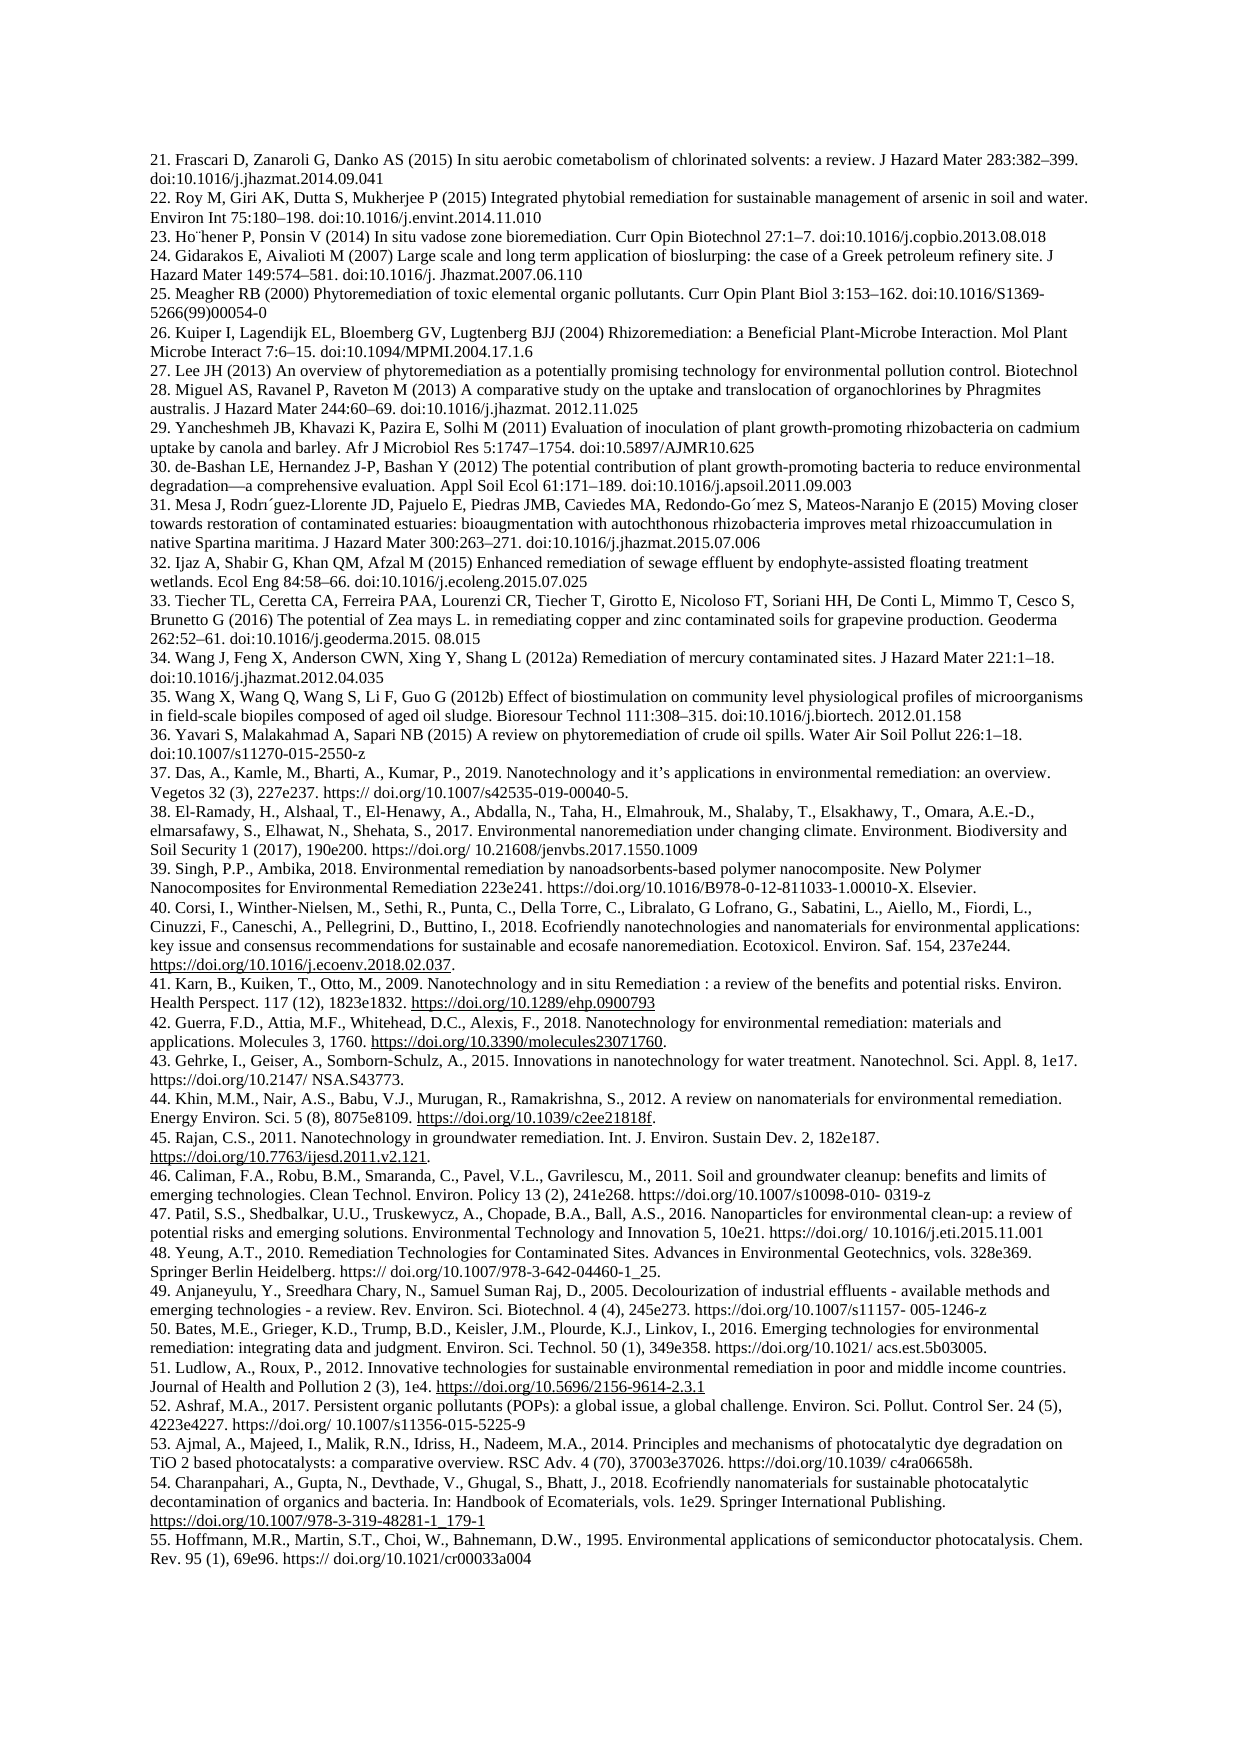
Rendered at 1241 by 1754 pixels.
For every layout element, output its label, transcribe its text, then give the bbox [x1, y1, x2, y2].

text 38. El-Ramady, H., Alshaal, T., El-Henawy, A., Abdalla, N., Taha, H., Elmahrouk, M., Shalaby, T., Elsakhawy, T., Omara, A.E.-D., elmarsafawy, S., Elhawat, N., Shehata, S., 2017. Environmental nanoremediation under changing climate. Environment. Biodiversity and Soil Security 1 (2017), 190e200. https://doi.org/ 10.21608/jenvbs.2017.1550.1009 [150, 802, 1090, 859]
text 23. Ho¨hener P, Ponsin V (2014) In situ vadose zone bioremediation. Curr Opin Biotechnol 27:1–7. doi:10.1016/j.copbio.2013.08.018 [150, 227, 1090, 246]
text 32. Ijaz A, Shabir G, Khan QM, Afzal M (2015) Enhanced remediation of sewage effluent by endophyte-assisted floating treatment wetlands. Ecol Eng 84:58–66. doi:10.1016/j.ecoleng.2015.07.025 [150, 552, 1090, 591]
text 40. Corsi, I., Winther-Nielsen, M., Sethi, R., Punta, C., Della Torre, C., Libralato, G Lofrano, G., Sabatini, L., Aiello, M., Fiordi, L., Cinuzzi, F., Caneschi, A., Pellegrini, D., Buttino, I., 2018. Ecofriendly nanotechnologies and nanomaterials for environmental applications: key issue and consensus recommendations for sustainable and ecosafe nanoremediation. Ecotoxicol. Environ. Saf. 154, 237e244. https://doi.org/10.1016/j.ecoenv.2018.02.037. [150, 897, 1090, 974]
text 49. Anjaneyulu, Y., Sreedhara Chary, N., Samuel Suman Raj, D., 2005. Decolourization of industrial effluents - available methods and emerging technologies - a review. Rev. Environ. Sci. Biotechnol. 4 (4), 245e273. https://doi.org/10.1007/s11157- 005-1246-z [150, 1281, 1090, 1319]
text 22. Roy M, Giri AK, Dutta S, Mukherjee P (2015) Integrated phytobial remediation for sustainable management of arsenic in soil and water. Environ Int 75:180–198. doi:10.1016/j.envint.2014.11.010 [150, 188, 1090, 227]
text 53. Ajmal, A., Majeed, I., Malik, R.N., Idriss, H., Nadeem, M.A., 2014. Principles and mechanisms of photocatalytic dye degradation on TiO 2 based photocatalysts: a comparative overview. RSC Adv. 4 (70), 37003e37026. https://doi.org/10.1039/ c4ra06658h. [150, 1434, 1090, 1472]
text 48. Yeung, A.T., 2010. Remediation Technologies for Contaminated Sites. Advances in Environmental Geotechnics, vols. 328e369. Springer Berlin Heidelberg. https:// doi.org/10.1007/978-3-642-04460-1_25. [150, 1242, 1090, 1281]
text 44. Khin, M.M., Nair, A.S., Babu, V.J., Murugan, R., Ramakrishna, S., 2012. A review on nanomaterials for environmental remediation. Energy Environ. Sci. 5 (8), 8075e8109. https://doi.org/10.1039/c2ee21818f. [150, 1089, 1090, 1127]
text 37. Das, A., Kamle, M., Bharti, A., Kumar, P., 2019. Nanotechnology and it’s applications in environmental remediation: an overview. Vegetos 32 (3), 227e237. https:// doi.org/10.1007/s42535-019-00040-5. [150, 763, 1090, 802]
text 34. Wang J, Feng X, Anderson CWN, Xing Y, Shang L (2012a) Remediation of mercury contaminated sites. J Hazard Mater 221:1–18. doi:10.1016/j.jhazmat.2012.04.035 [150, 648, 1090, 687]
text 30. de-Bashan LE, Hernandez J-P, Bashan Y (2012) The potential contribution of plant growth-promoting bacteria to reduce environmental degradation—a comprehensive evaluation. Appl Soil Ecol 61:171–189. doi:10.1016/j.apsoil.2011.09.003 [150, 457, 1090, 495]
text 42. Guerra, F.D., Attia, M.F., Whitehead, D.C., Alexis, F., 2018. Nanotechnology for environmental remediation: materials and applications. Molecules 3, 1760. https://doi.org/10.3390/molecules23071760. [150, 1012, 1090, 1051]
text 33. Tiecher TL, Ceretta CA, Ferreira PAA, Lourenzi CR, Tiecher T, Girotto E, Nicoloso FT, Soriani HH, De Conti L, Mimmo T, Cesco S, Brunetto G (2016) The potential of Zea mays L. in remediating copper and zinc contaminated soils for grapevine production. Geoderma 262:52–61. doi:10.1016/j.geoderma.2015. 08.015 [150, 591, 1090, 648]
text 52. Ashraf, M.A., 2017. Persistent organic pollutants (POPs): a global issue, a global challenge. Environ. Sci. Pollut. Control Ser. 24 (5), 4223e4227. https://doi.org/ 10.1007/s11356-015-5225-9 [150, 1396, 1090, 1434]
text 27. Lee JH (2013) An overview of phytoremediation as a potentially promising technology for environmental pollution control. Biotechnol [150, 361, 1090, 380]
text 29. Yancheshmeh JB, Khavazi K, Pazira E, Solhi M (2011) Evaluation of inoculation of plant growth-promoting rhizobacteria on cadmium uptake by canola and barley. Afr J Microbiol Res 5:1747–1754. doi:10.5897/AJMR10.625 [150, 418, 1090, 457]
text 25. Meagher RB (2000) Phytoremediation of toxic elemental organic pollutants. Curr Opin Plant Biol 3:153–162. doi:10.1016/S1369- 5266(99)00054-0 [150, 284, 1090, 322]
text 26. Kuiper I, Lagendijk EL, Bloemberg GV, Lugtenberg BJJ (2004) Rhizoremediation: a Beneficial Plant-Microbe Interaction. Mol Plant Microbe Interact 7:6–15. doi:10.1094/MPMI.2004.17.1.6 [150, 322, 1090, 361]
text 35. Wang X, Wang Q, Wang S, Li F, Guo G (2012b) Effect of biostimulation on community level physiological profiles of microorganisms in field-scale biopiles composed of aged oil sludge. Bioresour Technol 111:308–315. doi:10.1016/j.biortech. 2012.01.158 [150, 687, 1090, 725]
text 31. Mesa J, Rodrı´guez-Llorente JD, Pajuelo E, Piedras JMB, Caviedes MA, Redondo-Go´mez S, Mateos-Naranjo E (2015) Moving closer towards restoration of contaminated estuaries: bioaugmentation with autochthonous rhizobacteria improves metal rhizoaccumulation in native Spartina maritima. J Hazard Mater 300:263–271. doi:10.1016/j.jhazmat.2015.07.006 [150, 495, 1090, 552]
text 55. Hoffmann, M.R., Martin, S.T., Choi, W., Bahnemann, D.W., 1995. Environmental applications of semiconductor photocatalysis. Chem. Rev. 95 (1), 69e96. https:// doi.org/10.1021/cr00033a004 [150, 1530, 1090, 1568]
text 24. Gidarakos E, Aivalioti M (2007) Large scale and long term application of bioslurping: the case of a Greek petroleum refinery site. J Hazard Mater 149:574–581. doi:10.1016/j. Jhazmat.2007.06.110 [150, 246, 1090, 284]
text 45. Rajan, C.S., 2011. Nanotechnology in groundwater remediation. Int. J. Environ. Sustain Dev. 2, 182e187. https://doi.org/10.7763/ijesd.2011.v2.121. [150, 1127, 1090, 1166]
text 46. Caliman, F.A., Robu, B.M., Smaranda, C., Pavel, V.L., Gavrilescu, M., 2011. Soil and groundwater cleanup: benefits and limits of emerging technologies. Clean Technol. Environ. Policy 13 (2), 241e268. https://doi.org/10.1007/s10098-010- 0319-z [150, 1166, 1090, 1204]
text 39. Singh, P.P., Ambika, 2018. Environmental remediation by nanoadsorbents-based polymer nanocomposite. New Polymer Nanocomposites for Environmental Remediation 223e241. https://doi.org/10.1016/B978-0-12-811033-1.00010-X. Elsevier. [150, 859, 1090, 897]
text 21. Frascari D, Zanaroli G, Danko AS (2015) In situ aerobic cometabolism of chlorinated solvents: a review. J Hazard Mater 283:382–399. doi:10.1016/j.jhazmat.2014.09.041 [150, 150, 1090, 188]
text 36. Yavari S, Malakahmad A, Sapari NB (2015) A review on phytoremediation of crude oil spills. Water Air Soil Pollut 226:1–18. doi:10.1007/s11270-015-2550-z [150, 725, 1090, 763]
text 54. Charanpahari, A., Gupta, N., Devthade, V., Ghugal, S., Bhatt, J., 2018. Ecofriendly nanomaterials for sustainable photocatalytic decontamination of organics and bacteria. In: Handbook of Ecomaterials, vols. 1e29. Springer International Publishing. https://doi.org/10.1007/978-3-319-48281-1_179-1 [150, 1472, 1090, 1530]
text 28. Miguel AS, Ravanel P, Raveton M (2013) A comparative study on the uptake and translocation of organochlorines by Phragmites australis. J Hazard Mater 244:60–69. doi:10.1016/j.jhazmat. 2012.11.025 [150, 380, 1090, 418]
text 47. Patil, S.S., Shedbalkar, U.U., Truskewycz, A., Chopade, B.A., Ball, A.S., 2016. Nanoparticles for environmental clean-up: a review of potential risks and emerging solutions. Environmental Technology and Innovation 5, 10e21. https://doi.org/ 10.1016/j.eti.2015.11.001 [150, 1204, 1090, 1242]
text 50. Bates, M.E., Grieger, K.D., Trump, B.D., Keisler, J.M., Plourde, K.J., Linkov, I., 2016. Emerging technologies for environmental remediation: integrating data and judgment. Environ. Sci. Technol. 50 (1), 349e358. https://doi.org/10.1021/ acs.est.5b03005. [150, 1319, 1090, 1357]
text 43. Gehrke, I., Geiser, A., Somborn-Schulz, A., 2015. Innovations in nanotechnology for water treatment. Nanotechnol. Sci. Appl. 8, 1e17. https://doi.org/10.2147/ NSA.S43773. [150, 1051, 1090, 1089]
text 51. Ludlow, A., Roux, P., 2012. Innovative technologies for sustainable environmental remediation in poor and middle income countries. Journal of Health and Pollution 2 (3), 1e4. https://doi.org/10.5696/2156-9614-2.3.1 [150, 1357, 1090, 1396]
text 41. Karn, B., Kuiken, T., Otto, M., 2009. Nanotechnology and in situ Remediation : a review of the benefits and potential risks. Environ. Health Perspect. 117 (12), 1823e1832. https://doi.org/10.1289/ehp.0900793 [150, 974, 1090, 1012]
